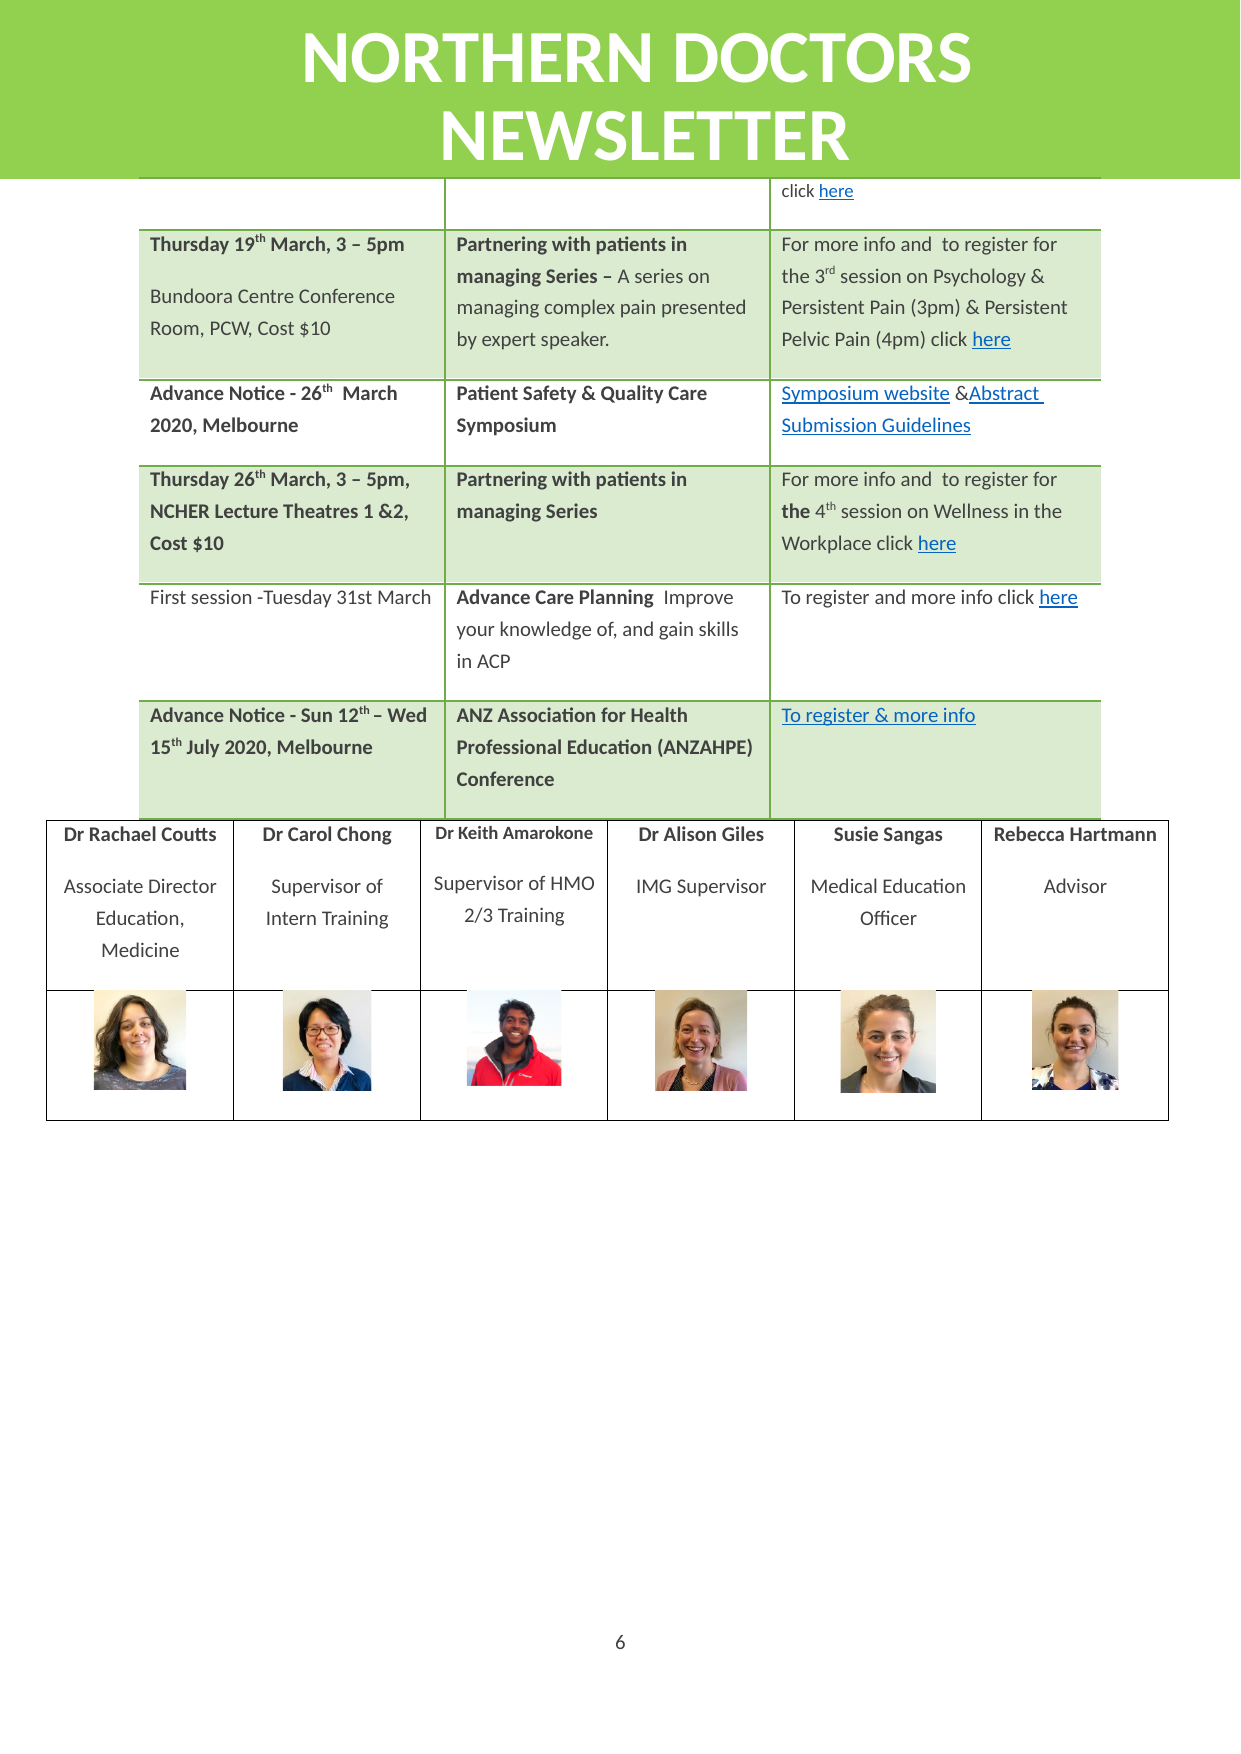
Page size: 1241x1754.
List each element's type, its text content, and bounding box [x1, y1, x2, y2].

table_cell [421, 991, 607, 1119]
table_cell For more info and to register for the 4th session on Wellness in the Workplace click here [771, 467, 1101, 582]
table_cell Partnering with patients in managing Series [446, 467, 769, 582]
table_cell First session -Tuesday 31st March [139, 585, 444, 700]
table_cell For more info and to register for the 3rd session on Psychology & Persistent Pain (3pm) & Persistent Pelvic Pain (4pm) click here [771, 231, 1101, 378]
table_header Dr Carol Chong Supervisor of Intern Training [234, 821, 420, 989]
table_cell Symposium website &Abstract Submission Guidelines [771, 381, 1101, 464]
table_header Dr Alison Giles IMG Supervisor [608, 821, 794, 989]
table_cell Advance Notice - 26th March 2020, Melbourne [139, 381, 444, 464]
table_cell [139, 179, 444, 229]
table_cell [982, 991, 1168, 1119]
picture [466, 990, 562, 1086]
table_header Susie Sangas Medical Education Officer [795, 821, 981, 989]
table_cell ANZ Association for Health Professional Education (ANZAHPE) Conference [446, 702, 769, 818]
table_header Dr Rachael Coutts Associate Director Education, Medicine [47, 821, 233, 989]
picture [282, 990, 372, 1091]
table_cell [234, 991, 420, 1119]
table_cell [608, 991, 794, 1119]
table_cell Partnering with patients in managing Series – A series on managing complex pain presented by expert speaker. [446, 231, 769, 378]
table_cell Thursday 19th March, 3 – 5pm Bundoora Centre Conference Room, PCW, Cost $10 [139, 231, 444, 378]
table_header Rebecca Hartmann Advisor [982, 821, 1168, 989]
table_cell To register and more info click here [771, 585, 1101, 700]
table_cell Patient Safety & Quality Care Symposium [446, 381, 769, 464]
table_cell Advance Notice - Sun 12th – Wed 15th July 2020, Melbourne [139, 702, 444, 818]
table_cell To register & more info [771, 702, 1101, 818]
picture [840, 990, 936, 1093]
table_cell Thursday 26th March, 3 – 5pm, NCHER Lecture Theatres 1 &2, Cost $10 [139, 467, 444, 582]
table_cell Advance Care Planning Improve your knowledge of, and gain skills in ACP [446, 585, 769, 700]
table_cell [47, 991, 233, 1119]
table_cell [446, 179, 769, 229]
table_cell [795, 991, 981, 1119]
picture [93, 990, 187, 1090]
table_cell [771, 179, 1101, 229]
picture [1032, 990, 1119, 1090]
picture [655, 990, 748, 1091]
table_header Dr Keith Amarokone Supervisor of HMO 2/3 Training [421, 821, 607, 989]
